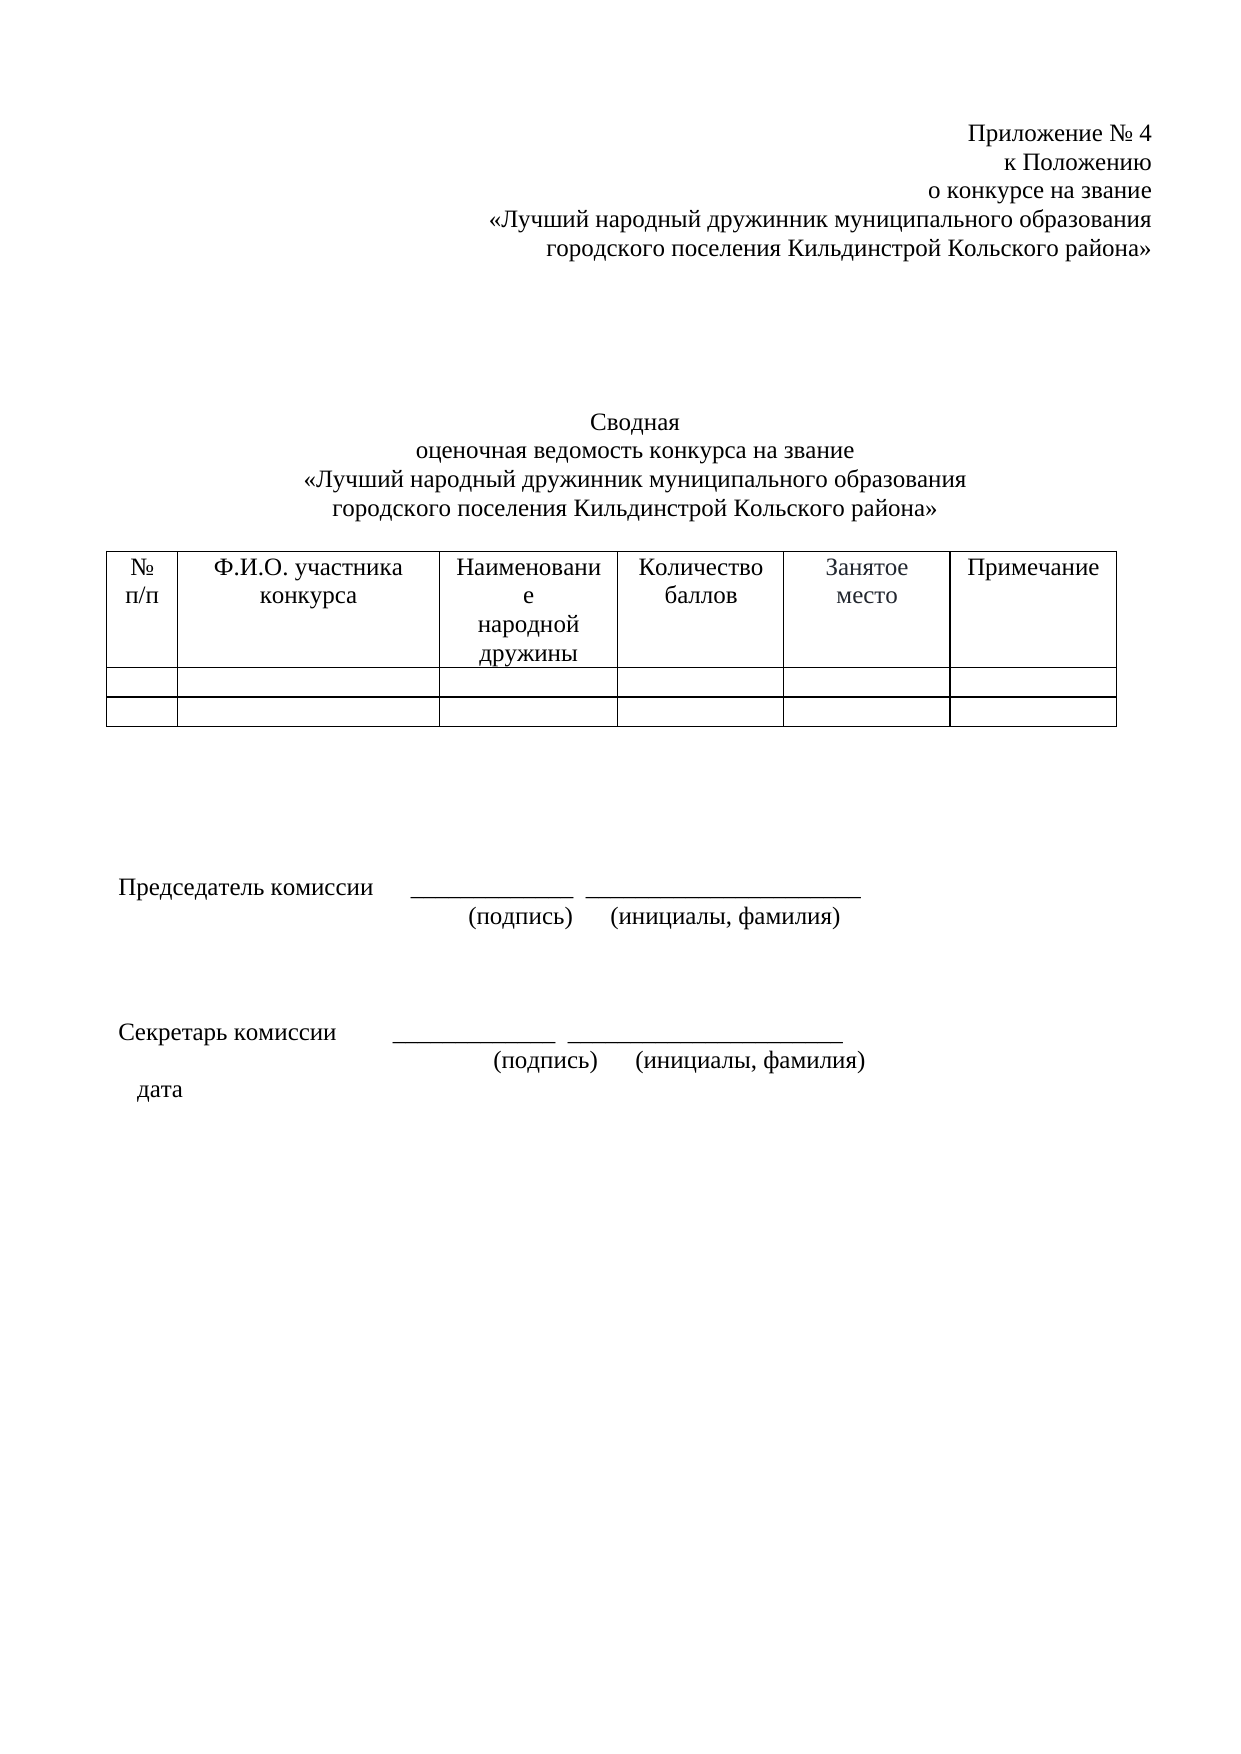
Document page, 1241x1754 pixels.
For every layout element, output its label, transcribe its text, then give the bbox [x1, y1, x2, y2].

text «Лучший народный дружинник муниципального образования [118, 464, 1152, 493]
table_cell [178, 668, 439, 696]
table_cell [951, 698, 1116, 726]
table_cell [618, 698, 783, 726]
table_cell [178, 698, 439, 726]
text дата [118, 1074, 1152, 1103]
text (подпись) (инициалы, фамилия) [118, 901, 1152, 930]
table_cell [784, 698, 949, 726]
table_cell [440, 668, 617, 696]
table_cell [107, 698, 177, 726]
text «Лучший народный дружинник муниципального образования [118, 204, 1152, 233]
text городского поселения Кильдинстрой Кольского района» [118, 233, 1152, 262]
text оценочная ведомость конкурса на звание [118, 436, 1152, 464]
table_cell [618, 668, 783, 696]
table_header Количество баллов [618, 552, 783, 667]
text Председатель комиссии _____________ ______________________ [118, 872, 1152, 901]
text (подпись) (инициалы, фамилия) [118, 1046, 1152, 1074]
text городского поселения Кильдинстрой Кольского района» [118, 493, 1152, 522]
text Секретарь комиссии _____________ ______________________ [118, 1017, 1152, 1046]
text о конкурсе на звание [118, 176, 1152, 204]
table_header № п/п [107, 552, 177, 667]
table_cell [784, 668, 949, 696]
text к Положению [118, 147, 1152, 176]
text Сводная [118, 407, 1152, 436]
table_header Занятое место [784, 552, 949, 667]
table_cell [107, 668, 177, 696]
table_cell [951, 668, 1116, 696]
table_header Наименование народной дружины [440, 552, 617, 667]
table_header Примечание [951, 552, 1116, 667]
text Приложение № 4 [118, 118, 1152, 147]
table_cell [440, 698, 617, 726]
table_header Ф.И.О. участника конкурса [178, 552, 439, 667]
